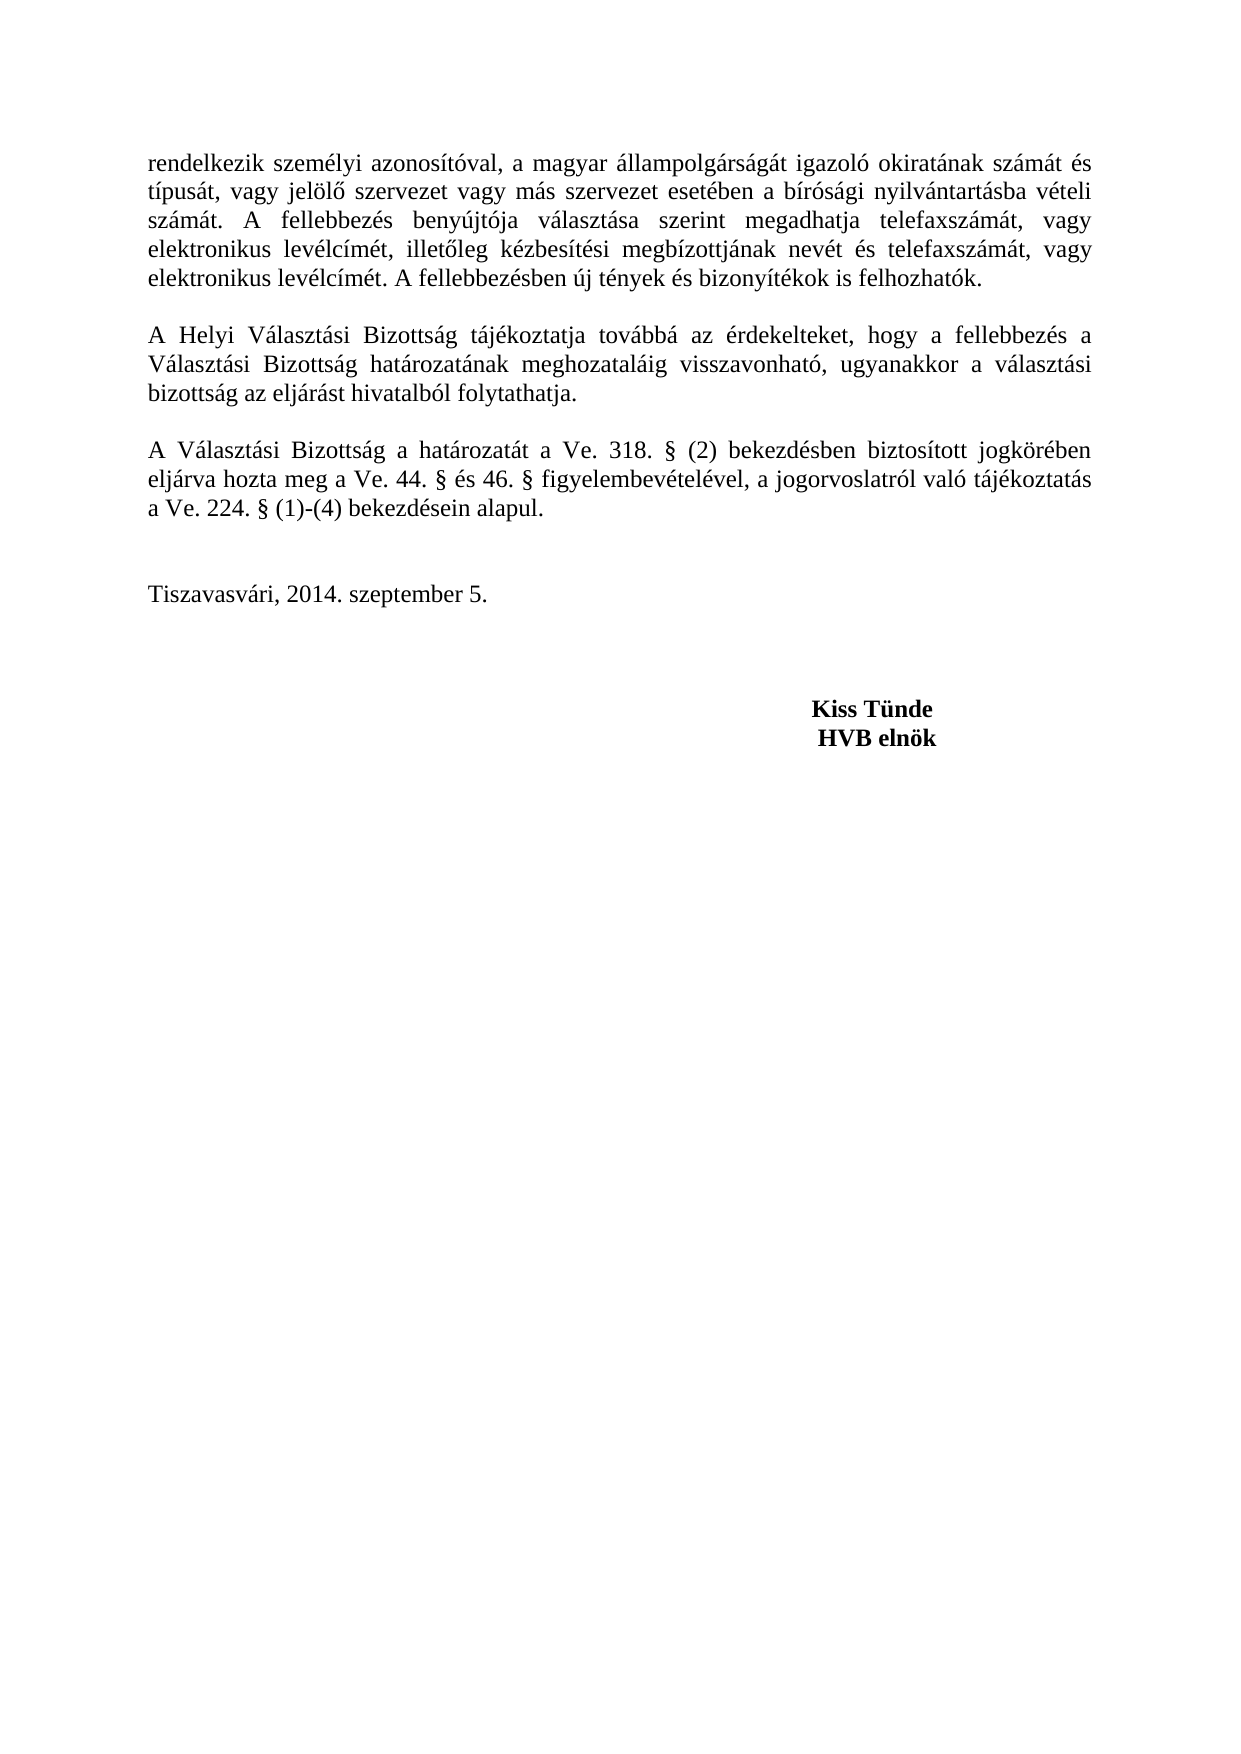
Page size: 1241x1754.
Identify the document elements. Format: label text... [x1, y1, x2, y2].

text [148, 148, 1093, 291]
text Tiszavasvári, 2014. szeptember 5. [148, 579, 1093, 608]
text A Helyi Választási Bizottság tájékoztatja továbbá az érdekelteket, hogy a fellebbezés a Választási Bizottság határozatának meghozataláig visszavonható, ugyanakkor a választási bizottság az eljárást hivatalból folytathatja. [148, 320, 1093, 406]
text Kiss Tünde [738, 694, 1093, 723]
text A Választási Bizottság a határozatát a Ve. 318. § (2) bekezdésben biztosított jogkörében eljárva hozta meg a Ve. 44. § és 46. § figyelembevételével, a jogorvoslatról való tájékoztatás a Ve. 224. § (1)-(4) bekezdésein alapul. [148, 435, 1093, 521]
text HVB elnök [738, 723, 1093, 751]
